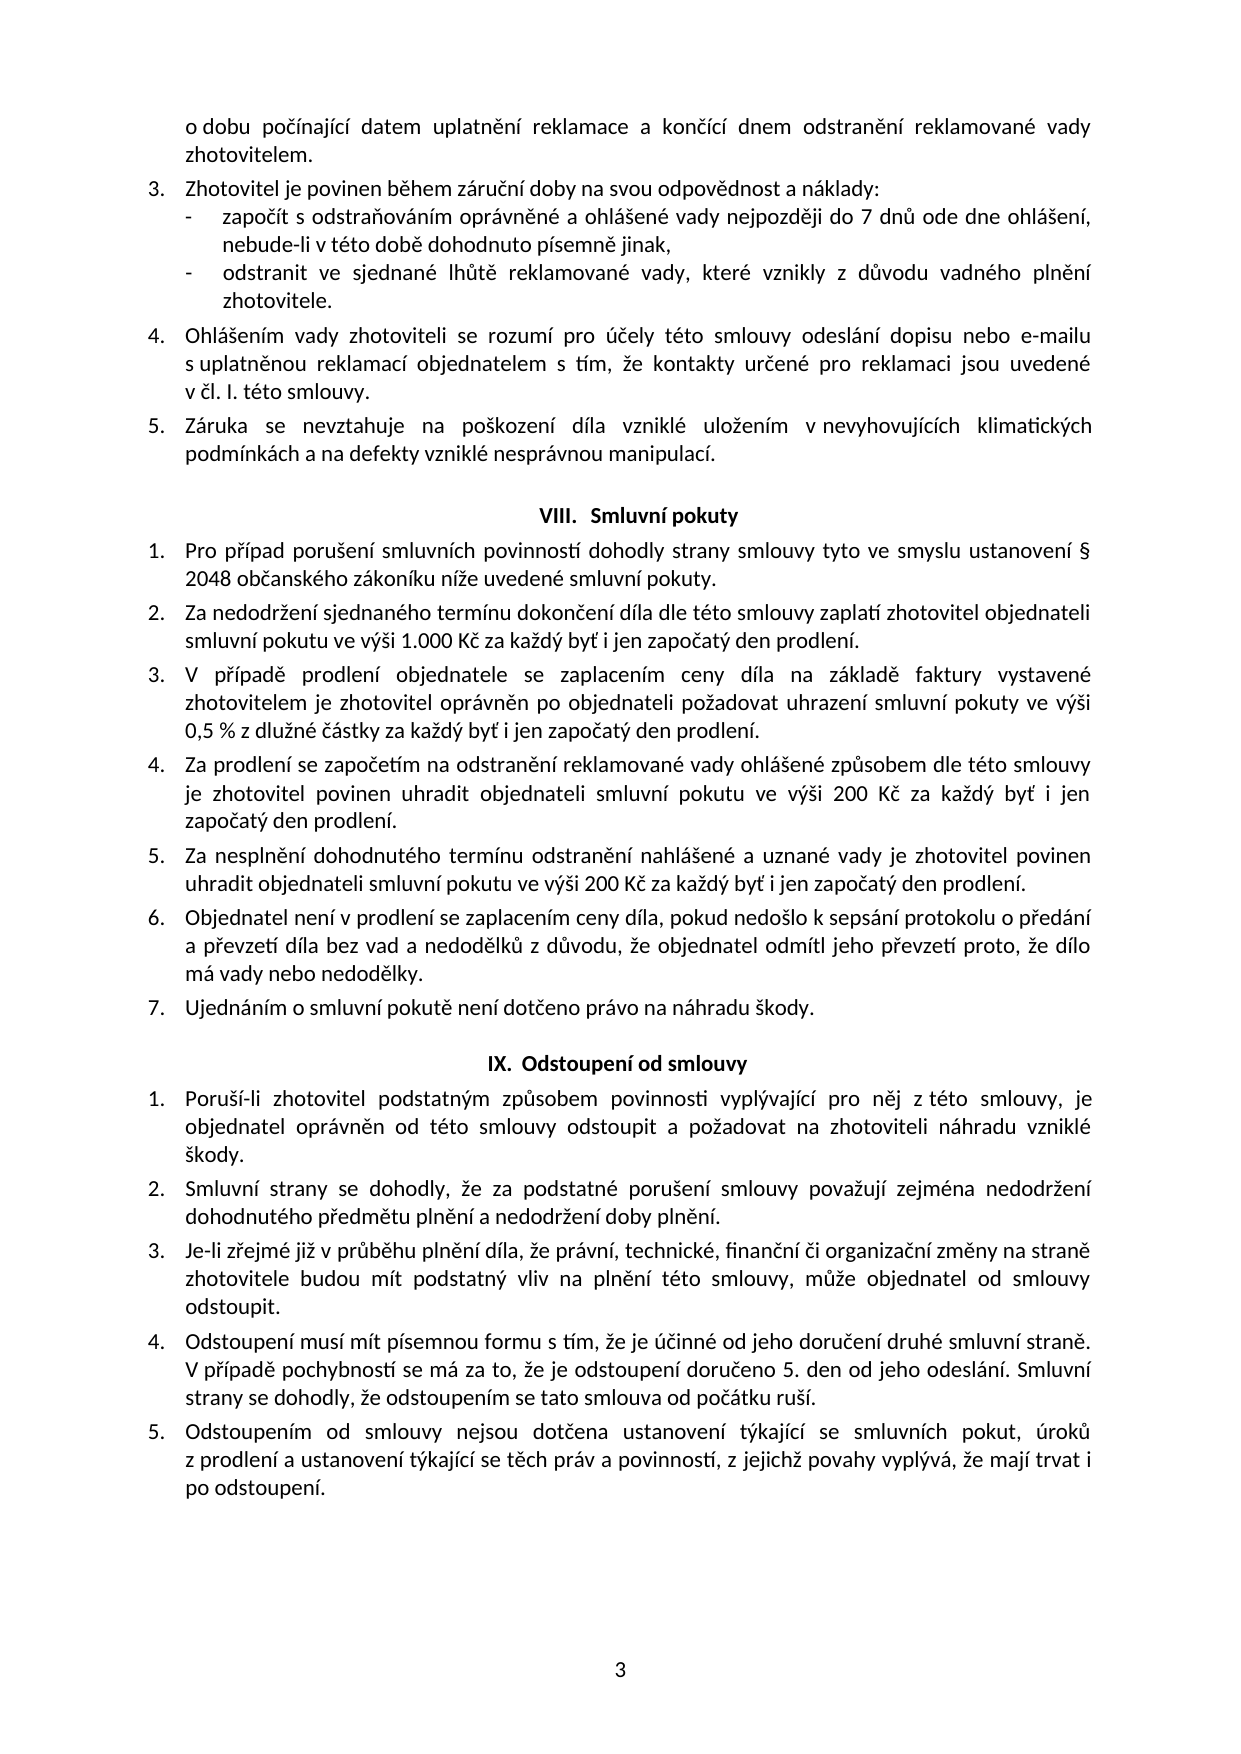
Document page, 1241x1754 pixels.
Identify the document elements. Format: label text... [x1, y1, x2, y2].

list Ohlášením vady zhotoviteli se rozumí pro účely této smlouvy odeslání dopisu nebo e-mailu s uplatněnou reklamací objednatelem s tím, že kontakty určené pro reklamaci jsou uvedené v čl. I. této smlouvy. [148, 321, 1092, 405]
list V případě prodlení objednatele se zaplacením ceny díla na základě faktury vystavené zhotovitelem je zhotovitel oprávněn po objednateli požadovat uhrazení smluvní pokuty ve výši 0,5 % z dlužné částky za každý byť i jen započatý den prodlení. [148, 660, 1092, 744]
list Odstoupení musí mít písemnou formu s tím, že je účinné od jeho doručení druhé smluvní straně. V případě pochybností se má za to, že je odstoupení doručeno 5. den od jeho odeslání. Smluvní strany se dohodly, že odstoupením se tato smlouva od počátku ruší. [148, 1327, 1092, 1411]
list započít s odstraňováním oprávněné a ohlášené vady nejpozději do 7 dnů ode dne ohlášení, nebude-li v této době dohodnuto písemně jinak, [185, 202, 1092, 258]
list Odstoupením od smlouvy nejsou dotčena ustanovení týkající se smluvních pokut, úroků z prodlení a ustanovení týkající se těch práv a povinností, z jejichž povahy vyplývá, že mají trvat i po odstoupení. [148, 1417, 1092, 1501]
list Za nesplnění dohodnutého termínu odstranění nahlášené a uznané vady je zhotovitel povinen uhradit objednateli smluvní pokutu ve výši 200 Kč za každý byť i jen započatý den prodlení. [148, 841, 1092, 897]
list Odstoupení od smlouvy [384, 1049, 1092, 1078]
list Za prodlení se započetím na odstranění reklamované vady ohlášené způsobem dle této smlouvy je zhotovitel povinen uhradit objednateli smluvní pokutu ve výši 200 Kč za každý byť i jen započatý den prodlení. [148, 751, 1092, 835]
list odstranit ve sjednané lhůtě reklamované vady, které vznikly z důvodu vadného plnění zhotovitele. [185, 258, 1092, 314]
list Záruka se nevztahuje na poškození díla vzniklé uložením v nevyhovujících klimatických podmínkách a na defekty vzniklé nesprávnou manipulací. [148, 411, 1092, 467]
list Poruší-li zhotovitel podstatným způsobem povinnosti vyplývající pro něj z této smlouvy, je objednatel oprávněn od této smlouvy odstoupit a požadovat na zhotoviteli náhradu vzniklé škody. [148, 1084, 1092, 1168]
list Zhotovitel je povinen během záruční doby na svou odpovědnost a náklady: [148, 174, 1092, 202]
list Smluvní strany se dohodly, že za podstatné porušení smlouvy považují zejména nedodržení dohodnutého předmětu plnění a nedodržení doby plnění. [148, 1174, 1092, 1230]
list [148, 112, 1092, 168]
list Smluvní pokuty [185, 501, 1092, 529]
list Je-li zřejmé již v průběhu plnění díla, že právní, technické, finanční či organizační změny na straně zhotovitele budou mít podstatný vliv na plnění této smlouvy, může objednatel od smlouvy odstoupit. [148, 1236, 1092, 1321]
list Za nedodržení sjednaného termínu dokončení díla dle této smlouvy zaplatí zhotovitel objednateli smluvní pokutu ve výši 1.000 Kč za každý byť i jen započatý den prodlení. [148, 598, 1092, 654]
list Pro případ porušení smluvních povinností dohodly strany smlouvy tyto ve smyslu ustanovení § 2048 občanského zákoníku níže uvedené smluvní pokuty. [148, 536, 1092, 592]
list Objednatel není v prodlení se zaplacením ceny díla, pokud nedošlo k sepsání protokolu o předání a převzetí díla bez vad a nedodělků z důvodu, že objednatel odmítl jeho převzetí proto, že dílo má vady nebo nedodělky. [148, 903, 1092, 987]
list Ujednáním o smluvní pokutě není dotčeno právo na náhradu škody. [148, 993, 1092, 1022]
